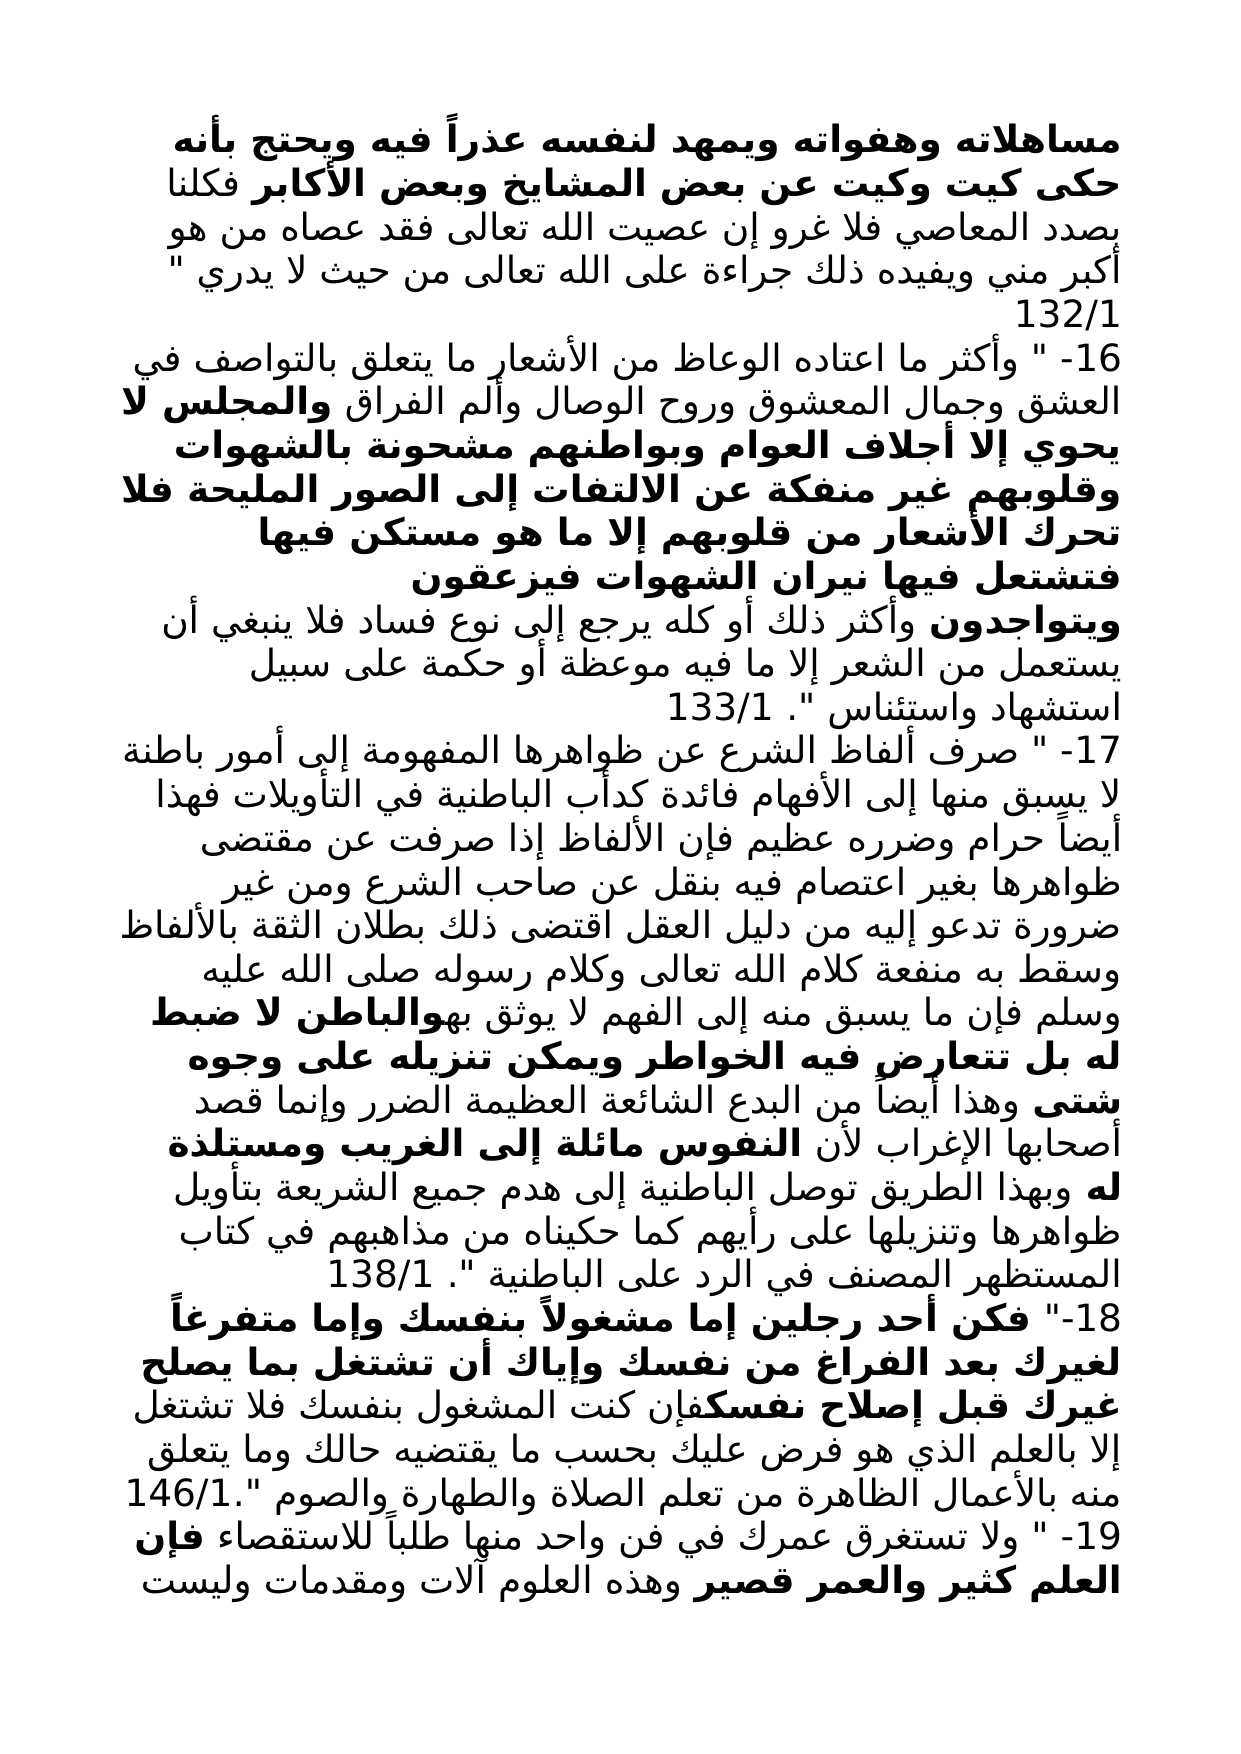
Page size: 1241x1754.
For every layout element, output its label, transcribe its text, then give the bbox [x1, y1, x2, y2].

text 16- " وأكثر ما اعتاده الوعاظ من الأشعار ما يتعلق بالتواصف في العشق وجمال المعشوق وروح الوصال وألم الفراق والمجلس لا يحوي إلا أجلاف العوام وبواطنهم مشحونة بالشهوات وقلوبهم غير منفكة عن الالتفات إلى الصور المليحة فلا تحرك الأشعار من قلوبهم إلا ما هو مستكن فيها فتشتعل فيها نيران الشهوات فيزعقون ويتواجدون وأكثر ذلك أو كله يرجع إلى نوع فساد فلا ينبغي أن يستعمل من الشعر إلا ما فيه موعظة أو حكمة على سبيل استشهاد واستئناس ". 133/1 [118, 336, 1122, 729]
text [118, 1515, 1122, 1602]
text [118, 118, 1122, 336]
text 17- " صرف ألفاظ الشرع عن ظواهرها المفهومة إلى أمور باطنة لا يسبق منها إلى الأفهام فائدة كدأب الباطنية في التأويلات فهذا أيضاً حرام وضرره عظيم فإن الألفاظ إذا صرفت عن مقتضى ظواهرها بغير اعتصام فيه بنقل عن صاحب الشرع ومن غير ضرورة تدعو إليه من دليل العقل اقتضى ذلك بطلان الثقة بالألفاظ وسقط به منفعة كلام الله تعالى وكلام رسوله صلى الله عليه وسلم فإن ما يسبق منه إلى الفهم لا يوثق بهوالباطن لا ضبط له بل تتعارض فيه الخواطر ويمكن تنزيله على وجوه شتى وهذا أيضاً من البدع الشائعة العظيمة الضرر وإنما قصد أصحابها الإغراب لأن النفوس مائلة إلى الغريب ومستلذة له وبهذا الطريق توصل الباطنية إلى هدم جميع الشريعة بتأويل ظواهرها وتنزيلها على رأيهم كما حكيناه من مذاهبهم في كتاب المستظهر المصنف في الرد على الباطنية ". 138/1 [118, 729, 1122, 1297]
text 18-" فكن أحد رجلين إما مشغولاً بنفسك وإما متفرغاً لغيرك بعد الفراغ من نفسك وإياك أن تشتغل بما يصلح غيرك قبل إصلاح نفسكفإن كنت المشغول بنفسك فلا تشتغل إلا بالعلم الذي هو فرض عليك بحسب ما يقتضيه حالك وما يتعلق منه بالأعمال الظاهرة من تعلم الصلاة والطهارة والصوم ".146/1 [118, 1297, 1122, 1515]
